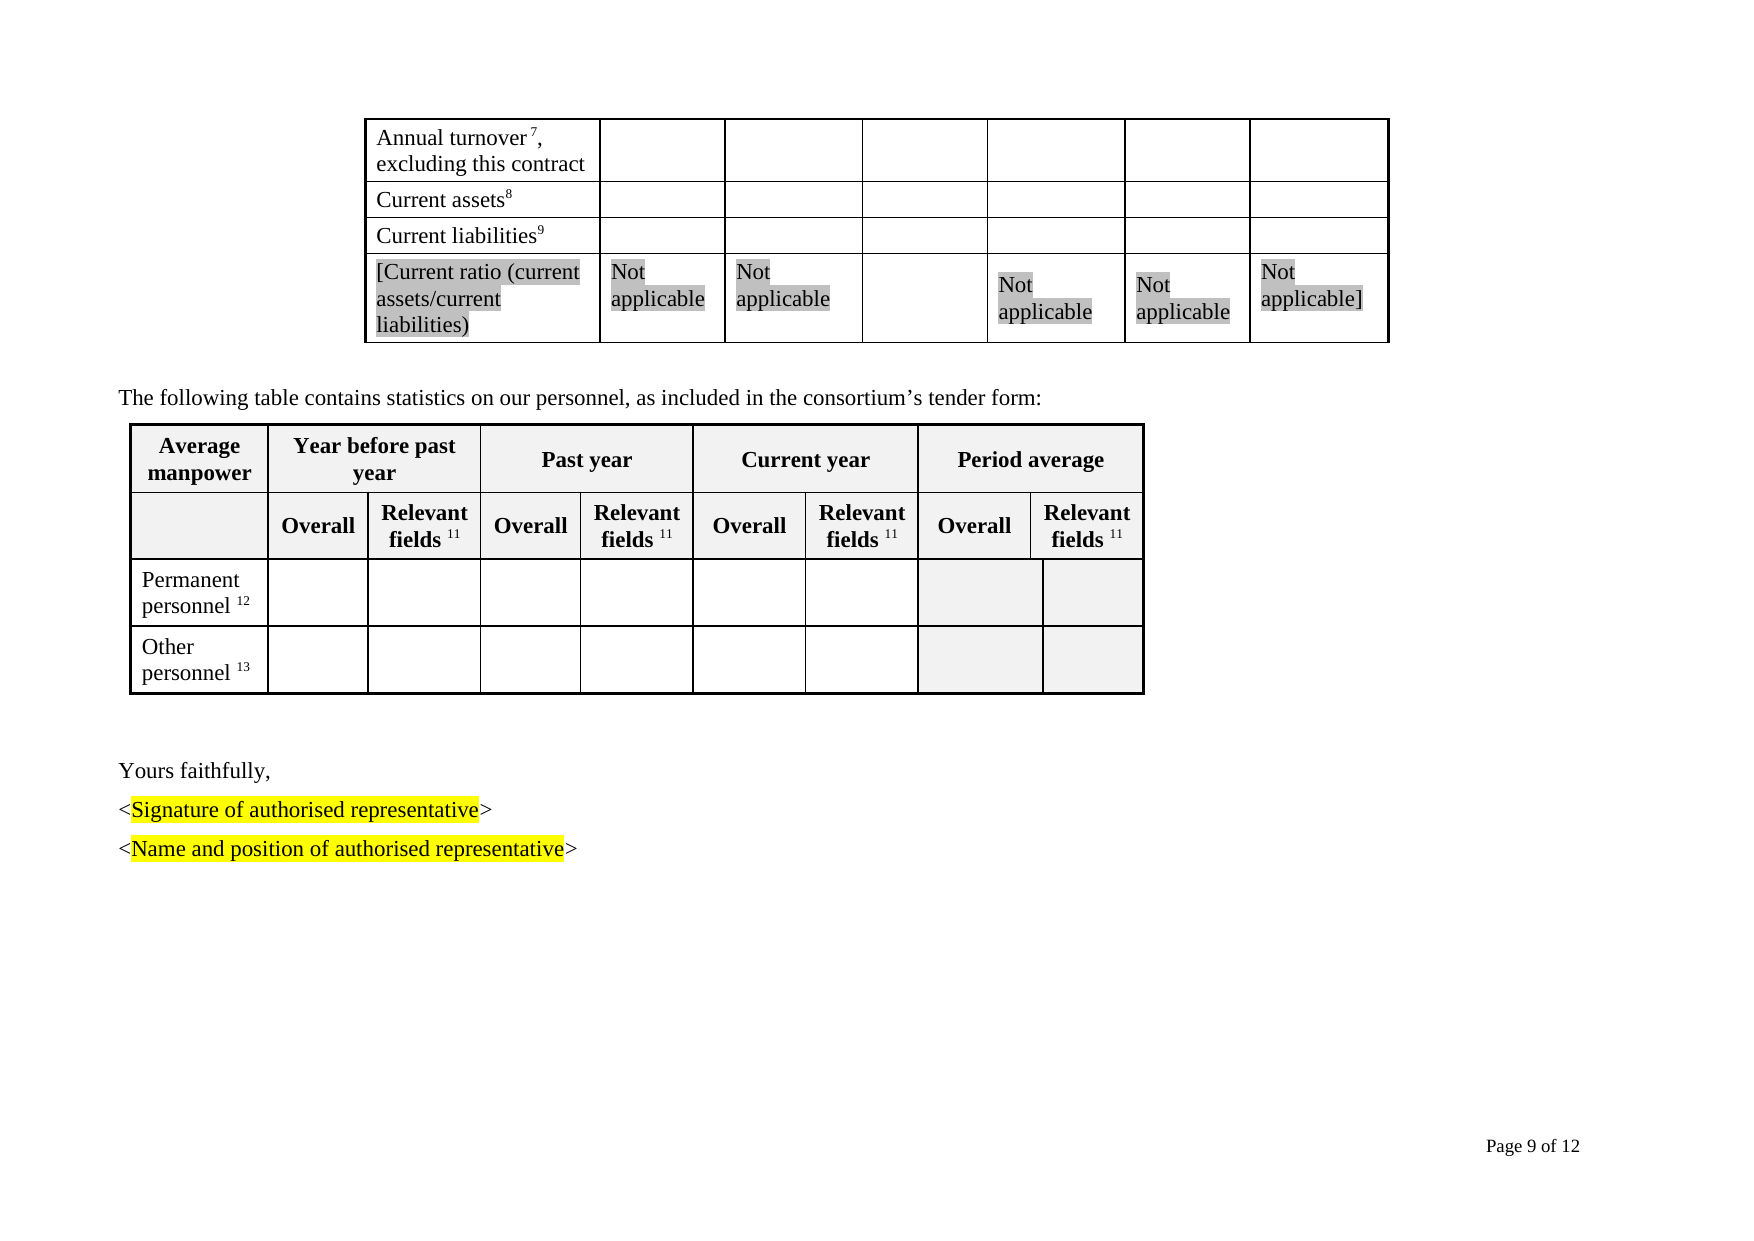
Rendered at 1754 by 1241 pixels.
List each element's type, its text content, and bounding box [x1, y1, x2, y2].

text <Name and position of authorised representative> [564, 835, 1636, 862]
table_cell [988, 182, 1124, 216]
table_header Past year [481, 426, 692, 492]
table_cell [726, 218, 862, 253]
table_cell [726, 182, 862, 216]
table_cell [863, 254, 987, 342]
table_cell Overall [919, 493, 1030, 558]
table_cell [1251, 120, 1387, 181]
table_cell [863, 218, 987, 253]
table_cell Overall [269, 493, 367, 558]
table_cell Not applicable] [1251, 254, 1387, 342]
table_cell Relevant fields 11 [369, 493, 480, 558]
table_cell [919, 627, 1042, 692]
table_cell [806, 560, 917, 625]
table_cell [601, 218, 724, 253]
table_header Year before past year [269, 426, 480, 492]
table_header Current year [694, 426, 917, 492]
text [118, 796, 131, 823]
table_header Period average [919, 426, 1142, 492]
table_cell [601, 120, 724, 181]
table_cell [269, 627, 367, 692]
table_cell Overall [481, 493, 580, 558]
table_cell Relevant fields 11 [1031, 493, 1142, 558]
table_cell Relevant fields 11 [806, 493, 917, 558]
table_cell [481, 627, 580, 692]
table_cell Other personnel 13 [132, 627, 267, 692]
table_cell Not applicable [988, 254, 1124, 342]
table_cell [132, 493, 267, 558]
table_cell [601, 182, 724, 216]
table_cell Relevant fields 11 [581, 493, 692, 558]
table_cell [863, 120, 987, 181]
table_cell Current assets8 [367, 182, 599, 216]
table_cell [806, 627, 917, 692]
table_cell [863, 182, 987, 216]
table_header Average manpower [132, 426, 267, 492]
table_cell [581, 627, 692, 692]
table_cell [581, 560, 692, 625]
table_cell [1251, 182, 1387, 216]
table_cell [988, 218, 1124, 253]
table_cell [369, 627, 480, 692]
table_cell [1126, 182, 1249, 216]
table_cell [1044, 627, 1142, 692]
table_cell Annual turnover 7, excluding this contract [367, 120, 599, 181]
table_cell [1251, 218, 1387, 253]
table_cell [Current ratio (current assets/current liabilities) [367, 254, 599, 342]
table_cell [1126, 120, 1249, 181]
text Yours faithfully, [118, 757, 1636, 784]
table_cell [1126, 218, 1249, 253]
table_cell Not applicable [726, 254, 862, 342]
table_cell Current liabilities9 [367, 218, 599, 253]
table_cell [269, 560, 367, 625]
text <Signature of authorised representative> [479, 796, 1636, 823]
table_cell [694, 627, 805, 692]
table_cell [988, 120, 1124, 181]
table_cell Not applicable [601, 254, 724, 342]
table_cell [1044, 560, 1142, 625]
table_cell [369, 560, 480, 625]
table_cell Permanent personnel 12 [132, 560, 267, 625]
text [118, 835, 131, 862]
table_cell [726, 120, 862, 181]
table_cell Overall [694, 493, 805, 558]
table_cell [481, 560, 580, 625]
text The following table contains statistics on our personnel, as included in the consortium’s tender form: [118, 384, 1636, 411]
table_cell Not applicable [1126, 254, 1249, 342]
table_cell [919, 560, 1042, 625]
table_cell [694, 560, 805, 625]
